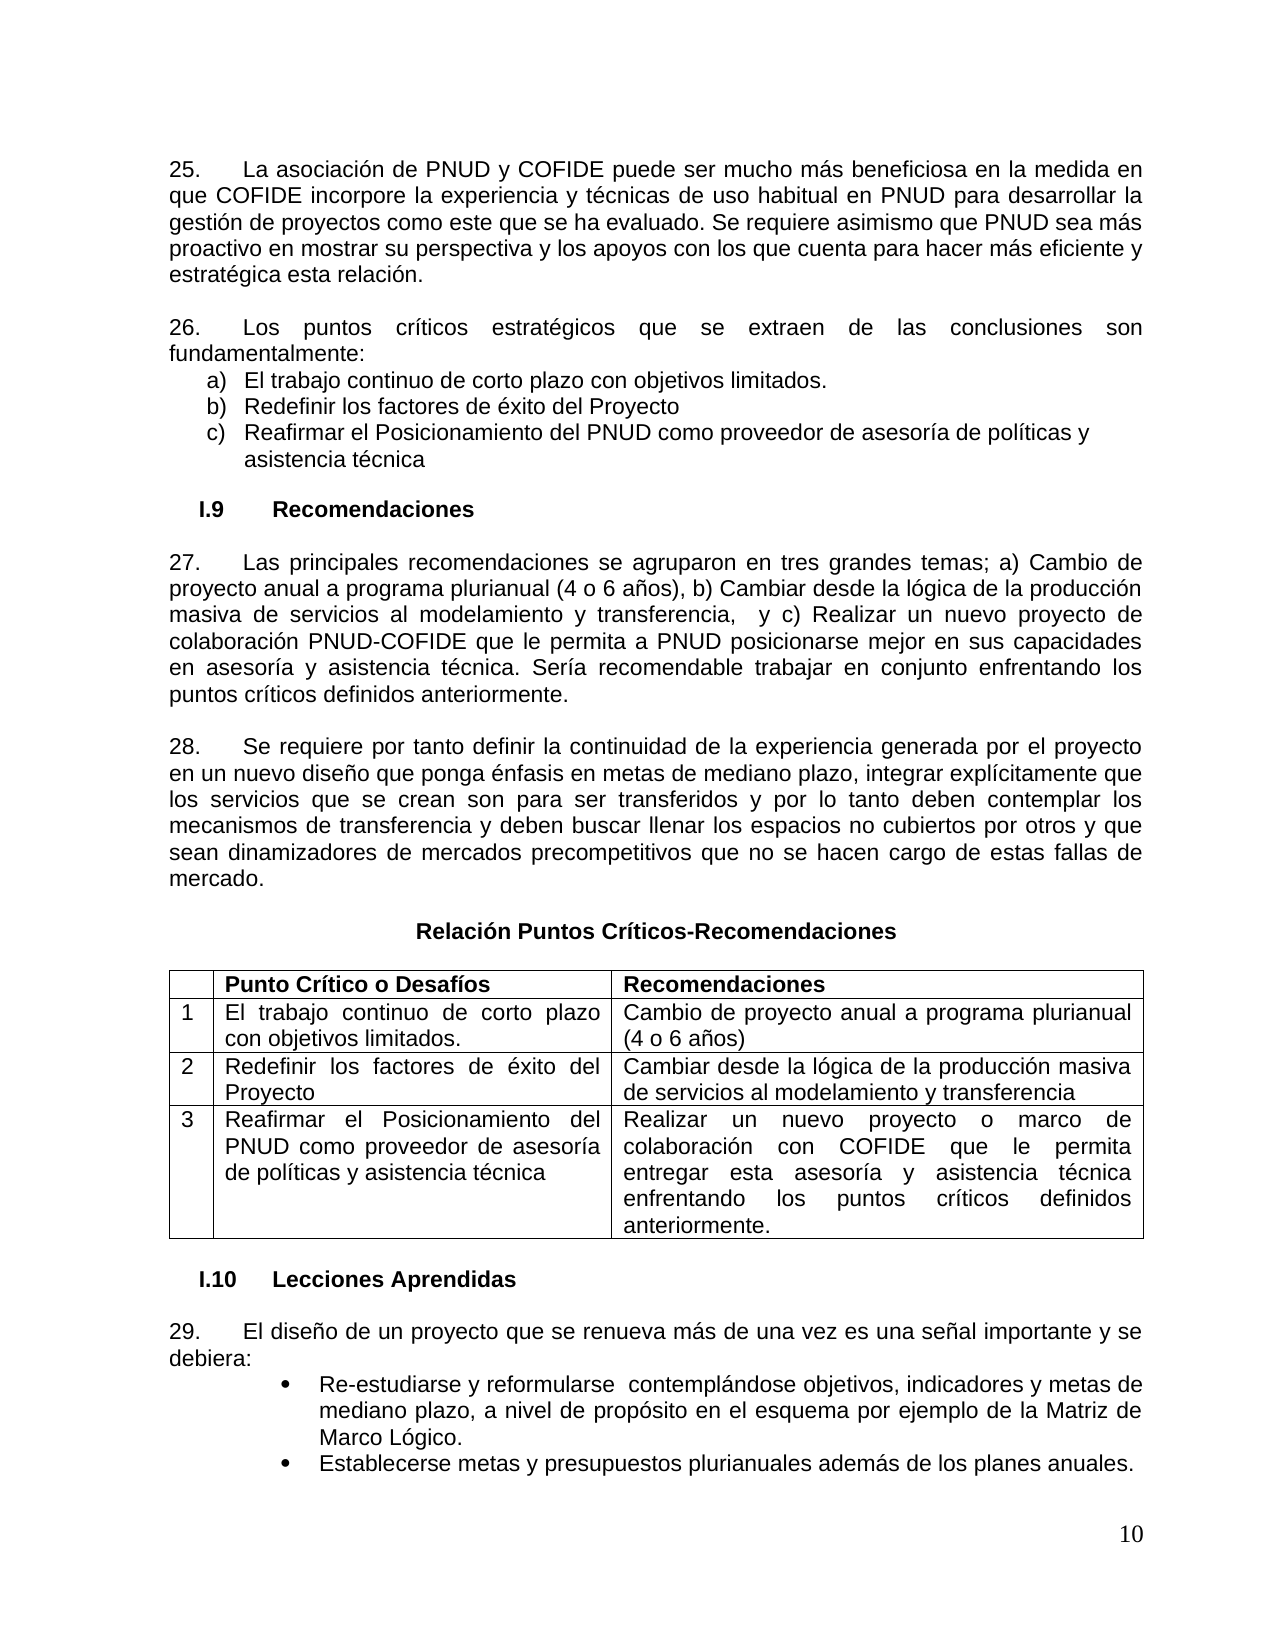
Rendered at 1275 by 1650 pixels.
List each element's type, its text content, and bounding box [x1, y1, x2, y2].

table_cell 3 [170, 1106, 213, 1238]
list Se requiere por tanto definir la continuidad de la experiencia generada por el proyecto en un nuevo diseño que ponga énfasis en metas de mediano plazo, integrar explícitamente que los servicios que se crean son para ser transferidos y por lo tanto deben contemplar los mecanismos de transferencia y deben buscar llenar los espacios no cubiertos por otros y que sean dinamizadores de mercados precompetitivos que no se hacen cargo de estas fallas de mercado. [169, 733, 1143, 891]
table_cell El trabajo continuo de corto plazo con objetivos limitados. [214, 999, 611, 1052]
list Relación Puntos Críticos-Recomendaciones [169, 918, 1143, 944]
table_cell Realizar un nuevo proyecto o marco de colaboración con COFIDE que le permita entregar esta asesoría y asistencia técnica enfrentando los puntos críticos definidos anteriormente. [612, 1106, 1143, 1238]
table_cell Cambio de proyecto anual a programa plurianual (4 o 6 años) [612, 999, 1143, 1052]
list El diseño de un proyecto que se renueva más de una vez es una señal importante y se debiera: [169, 1318, 1143, 1371]
list Establecerse metas y presupuestos plurianuales además de los planes anuales. [281, 1450, 1143, 1476]
list La asociación de PNUD y COFIDE puede ser mucho más beneficiosa en la medida en que COFIDE incorpore la experiencia y técnicas de uso habitual en PNUD para desarrollar la gestión de proyectos como este que se ha evaluado. Se requiere asimismo que PNUD sea más proactivo en mostrar su perspectiva y los apoyos con los que cuenta para hacer más eficiente y estratégica esta relación. [169, 156, 1143, 287]
list Los puntos críticos estratégicos que se extraen de las conclusiones son fundamentalmente: [169, 314, 1143, 367]
table_cell Redefinir los factores de éxito del Proyecto [214, 1053, 611, 1105]
list El trabajo continuo de corto plazo con objetivos limitados. [206, 367, 1143, 393]
table_header Punto Crítico o Desafíos [214, 971, 611, 998]
table_header [170, 971, 213, 998]
table_cell Reafirmar el Posicionamiento del PNUD como proveedor de asesoría de políticas y asistencia técnica [214, 1106, 611, 1238]
list Re-estudiarse y reformularse contemplándose objetivos, indicadores y metas de mediano plazo, a nivel de propósito en el esquema por ejemplo de la Matriz de Marco Lógico. [281, 1371, 1143, 1450]
table_cell 2 [170, 1053, 213, 1105]
list Lecciones Aprendidas [198, 1266, 1143, 1292]
list Recomendaciones [198, 496, 1143, 522]
list Reafirmar el Posicionamiento del PNUD como proveedor de asesoría de políticas y asistencia técnica [206, 419, 1143, 472]
table_header Recomendaciones [612, 971, 1143, 998]
table_cell Cambiar desde la lógica de la producción masiva de servicios al modelamiento y transferencia [612, 1053, 1143, 1105]
table_cell 1 [170, 999, 213, 1052]
list Redefinir los factores de éxito del Proyecto [206, 393, 1143, 419]
list Las principales recomendaciones se agruparon en tres grandes temas; a) Cambio de proyecto anual a programa plurianual (4 o 6 años), b) Cambiar desde la lógica de la producción masiva de servicios al modelamiento y transferencia, y c) Realizar un nuevo proyecto de colaboración PNUD-COFIDE que le permita a PNUD posicionarse mejor en sus capacidades en asesoría y asistencia técnica. Sería recomendable trabajar en conjunto enfrentando los puntos críticos definidos anteriormente. [169, 549, 1143, 707]
